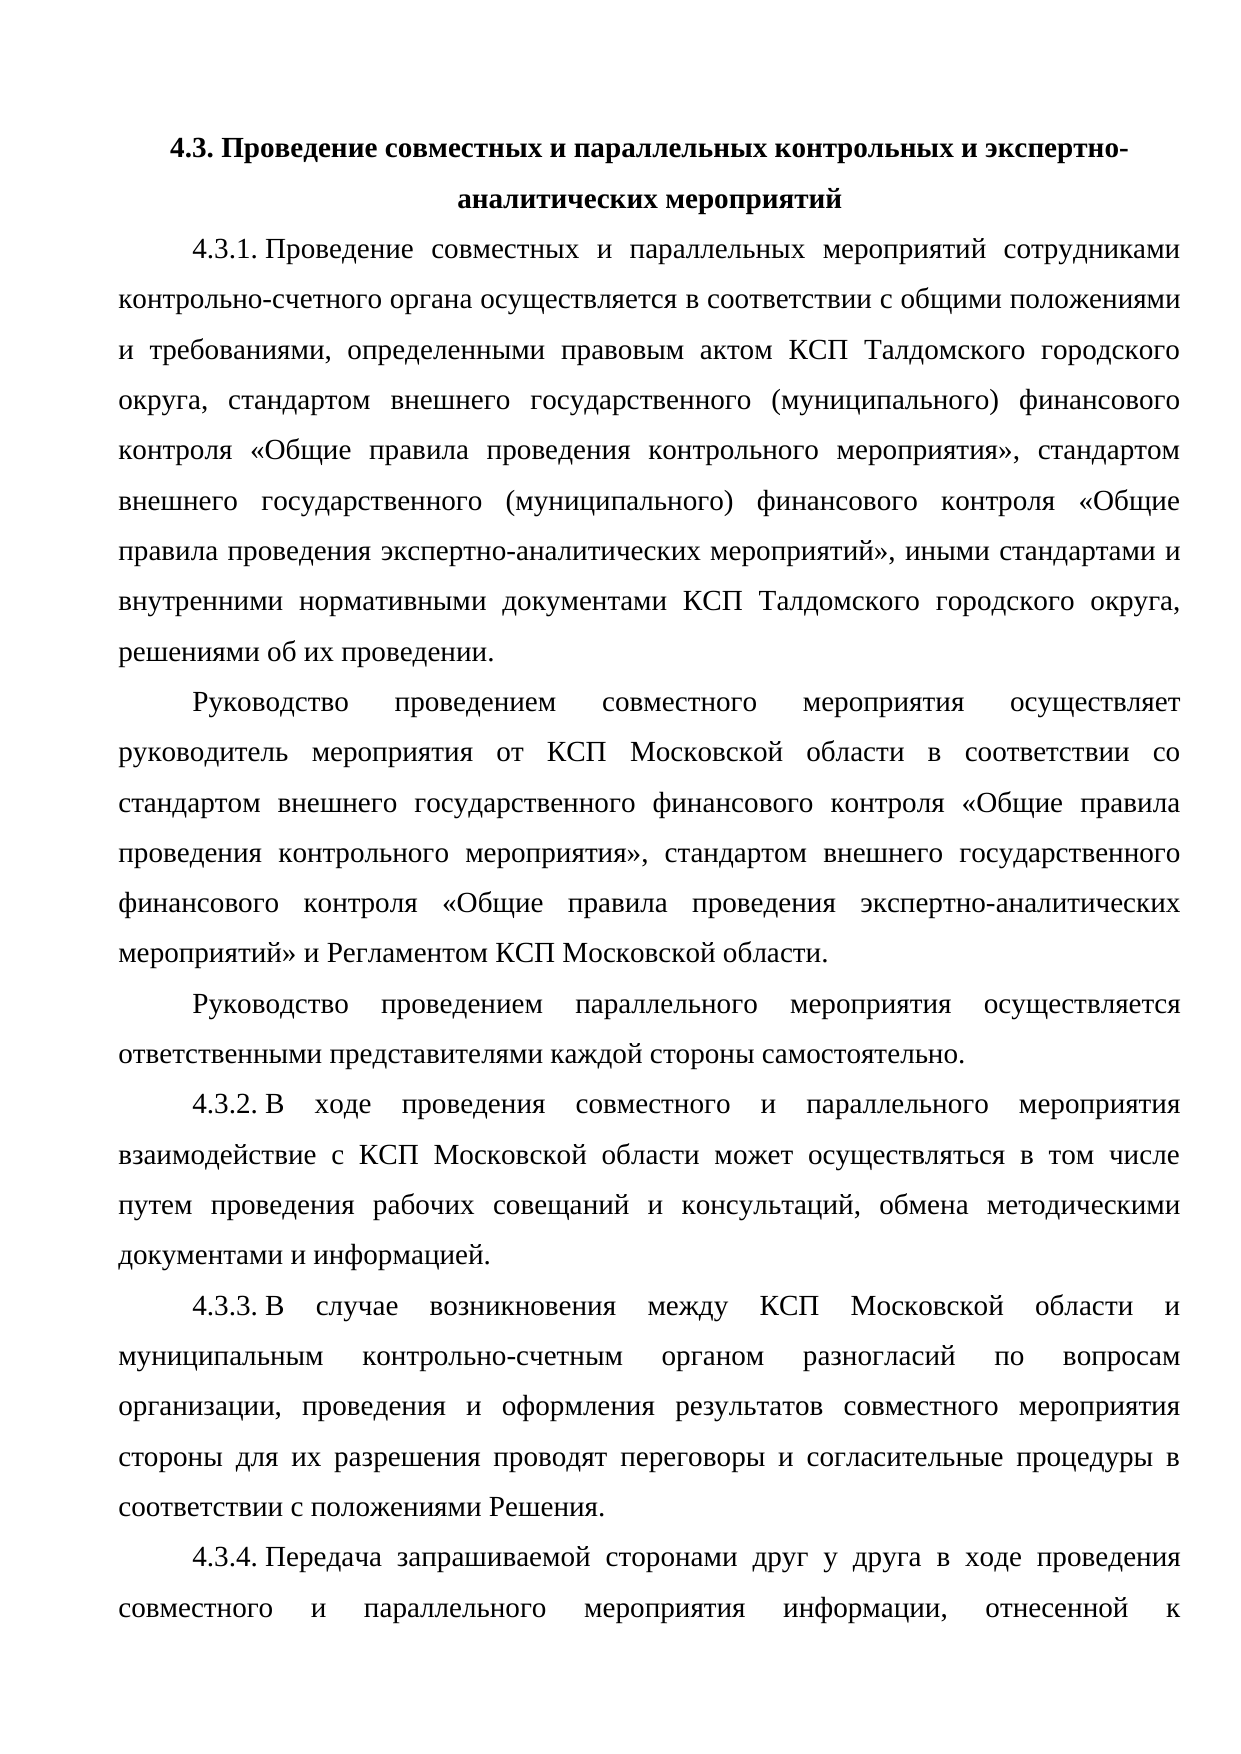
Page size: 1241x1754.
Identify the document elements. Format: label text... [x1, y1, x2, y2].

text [118, 1539, 1181, 1623]
subtitle 4.3. Проведение совместных и параллельных контрольных и экспертно-аналитических мероприятий [118, 131, 1181, 214]
text 4.3.1. Проведение совместных и параллельных мероприятий сотрудниками контрольно-счетного органа осуществляется в соответствии с общими положениями и требованиями, определенными правовым актом КСП Талдомского городского округа, стандартом внешнего государственного (муниципального) финансового контроля «Общие правила проведения контрольного мероприятия», стандартом внешнего государственного (муниципального) финансового контроля «Общие правила проведения экспертно-аналитических мероприятий», иными стандартами и внутренними нормативными документами КСП Талдомского городского округа, решениями об их проведении. [118, 231, 1181, 667]
text Руководство проведением параллельного мероприятия осуществляется ответственными представителями каждой стороны самостоятельно. [118, 986, 1181, 1070]
text Руководство проведением совместного мероприятия осуществляет руководитель мероприятия от КСП Московской области в соответствии со стандартом внешнего государственного финансового контроля «Общие правила проведения контрольного мероприятия», стандартом внешнего государственного финансового контроля «Общие правила проведения экспертно-аналитических мероприятий» и Регламентом КСП Московской области. [118, 684, 1181, 969]
text 4.3.2. В ходе проведения совместного и параллельного мероприятия взаимодействие с КСП Московской области может осуществляться в том числе путем проведения рабочих совещаний и консультаций, обмена методическими документами и информацией. [118, 1087, 1181, 1271]
text 4.3.3. В случае возникновения между КСП Московской области и муниципальным контрольно-счетным органом разногласий по вопросам организации, проведения и оформления результатов совместного мероприятия стороны для их разрешения проводят переговоры и согласительные процедуры в соответствии с положениями Решения. [118, 1288, 1181, 1523]
